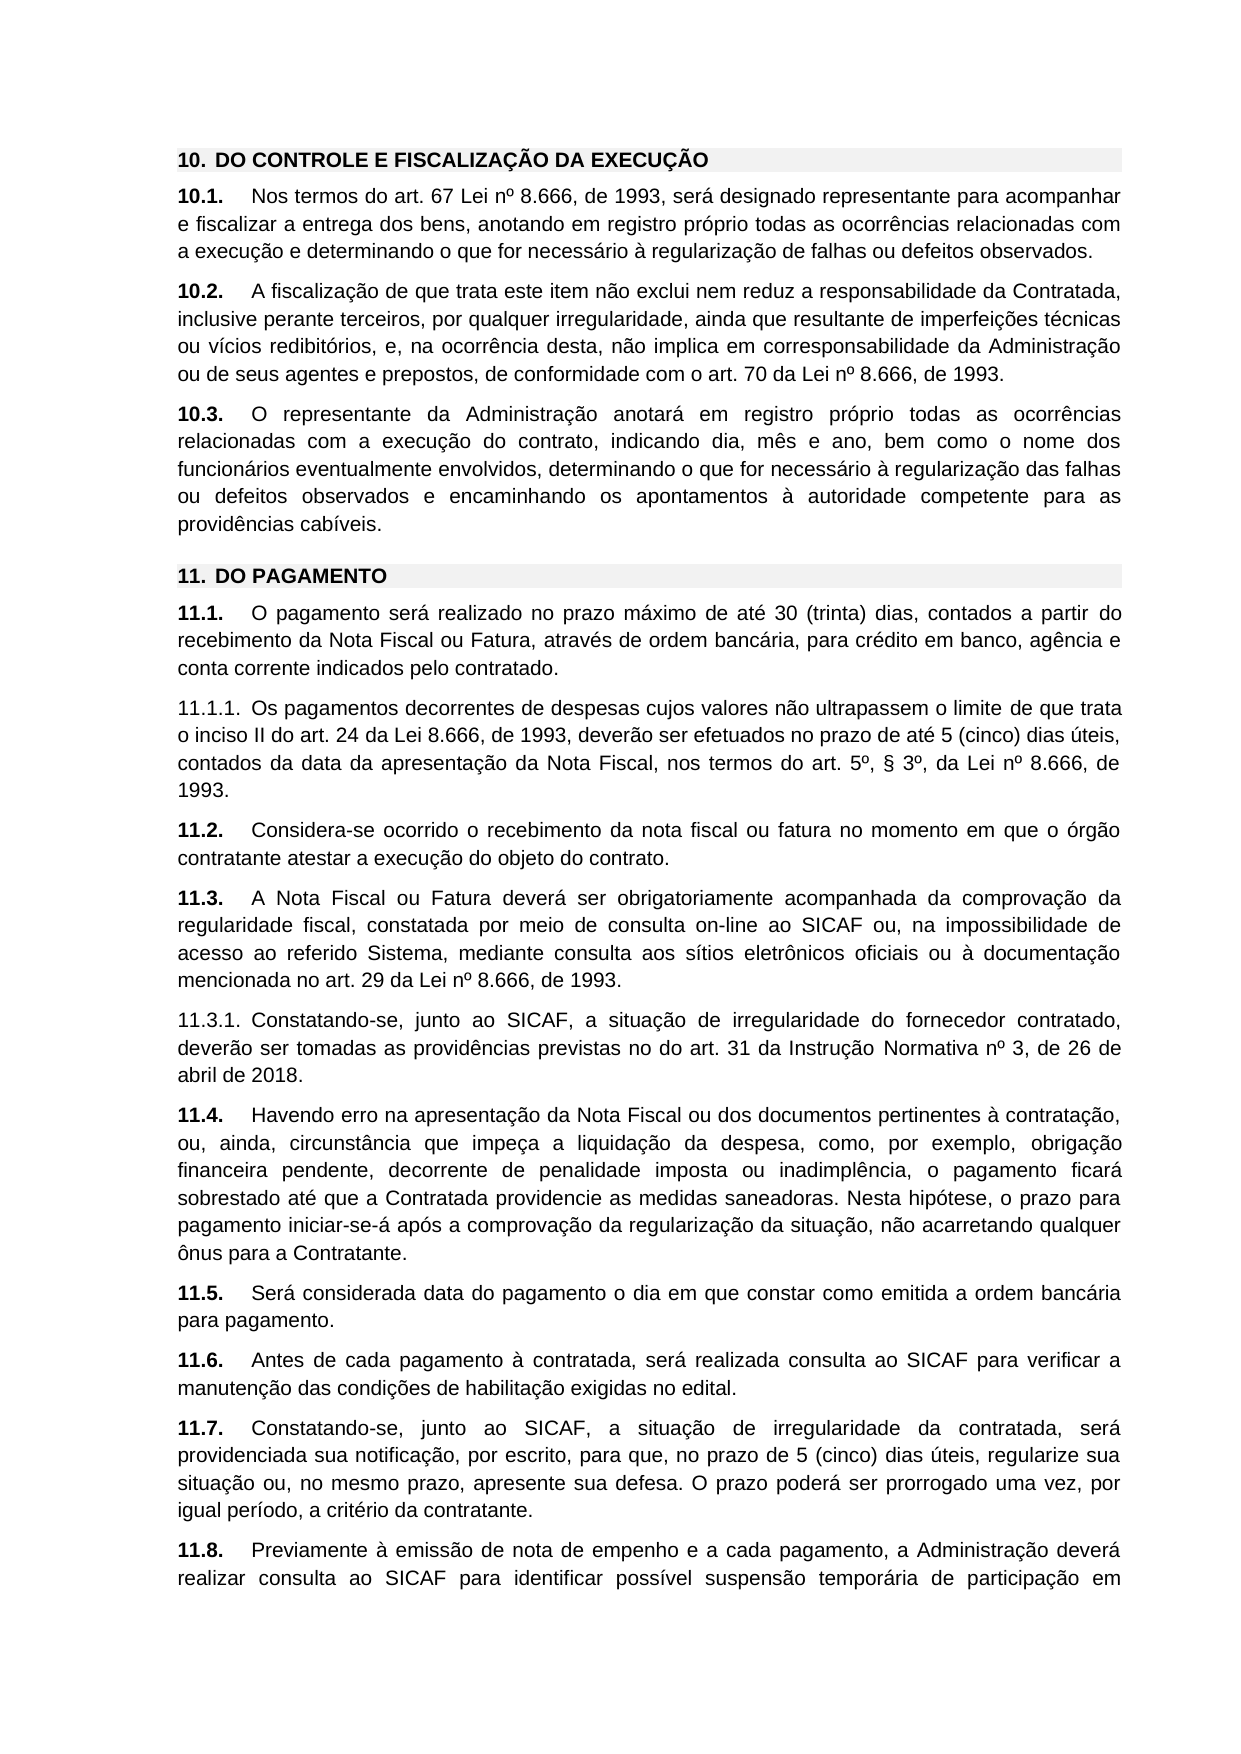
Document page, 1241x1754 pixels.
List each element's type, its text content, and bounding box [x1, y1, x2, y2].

list DO PAGAMENTO [177, 564, 1122, 588]
list Constatando-se, junto ao SICAF, a situação de irregularidade da contratada, será providenciada sua notificação, por escrito, para que, no prazo de 5 (cinco) dias úteis, regularize sua situação ou, no mesmo prazo, apresente sua defesa. O prazo poderá ser prorrogado uma vez, por igual período, a critério da contratante. [177, 1416, 1122, 1522]
list DO CONTROLE E FISCALIZAÇÃO DA EXECUÇÃO [177, 148, 1122, 172]
list Considera-se ocorrido o recebimento da nota fiscal ou fatura no momento em que o órgão contratante atestar a execução do objeto do contrato. [177, 818, 1122, 869]
list Constatando-se, junto ao SICAF, a situação de irregularidade do fornecedor contratado, deverão ser tomadas as providências previstas no do art. 31 da Instrução Normativa nº 3, de 26 de abril de 2018. [177, 1008, 1122, 1087]
list Antes de cada pagamento à contratada, será realizada consulta ao SICAF para verificar a manutenção das condições de habilitação exigidas no edital. [177, 1348, 1122, 1399]
list Os pagamentos decorrentes de despesas cujos valores não ultrapassem o limite de que trata o inciso II do art. 24 da Lei 8.666, de 1993, deverão ser efetuados no prazo de até 5 (cinco) dias úteis, contados da data da apresentação da Nota Fiscal, nos termos do art. 5º, § 3º, da Lei nº 8.666, de 1993. [177, 696, 1122, 802]
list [177, 1538, 1122, 1589]
list Será considerada data do pagamento o dia em que constar como emitida a ordem bancária para pagamento. [177, 1281, 1122, 1332]
list O representante da Administração anotará em registro próprio todas as ocorrências relacionadas com a execução do contrato, indicando dia, mês e ano, bem como o nome dos funcionários eventualmente envolvidos, determinando o que for necessário à regularização das falhas ou defeitos observados e encaminhando os apontamentos à autoridade competente para as providências cabíveis. [177, 402, 1122, 536]
list A fiscalização de que trata este item não exclui nem reduz a responsabilidade da Contratada, inclusive perante terceiros, por qualquer irregularidade, ainda que resultante de imperfeições técnicas ou vícios redibitórios, e, na ocorrência desta, não implica em corresponsabilidade da Administração ou de seus agentes e prepostos, de conformidade com o art. 70 da Lei nº 8.666, de 1993. [177, 279, 1122, 386]
list Nos termos do art. 67 Lei nº 8.666, de 1993, será designado representante para acompanhar e fiscalizar a entrega dos bens, anotando em registro próprio todas as ocorrências relacionadas com a execução e determinando o que for necessário à regularização de falhas ou defeitos observados. [177, 184, 1122, 263]
list O pagamento será realizado no prazo máximo de até 30 (trinta) dias, contados a partir do recebimento da Nota Fiscal ou Fatura, através de ordem bancária, para crédito em banco, agência e conta corrente indicados pelo contratado. [177, 601, 1122, 679]
list A Nota Fiscal ou Fatura deverá ser obrigatoriamente acompanhada da comprovação da regularidade fiscal, constatada por meio de consulta on-line ao SICAF ou, na impossibilidade de acesso ao referido Sistema, mediante consulta aos sítios eletrônicos oficiais ou à documentação mencionada no art. 29 da Lei nº 8.666, de 1993. [177, 886, 1122, 992]
list Havendo erro na apresentação da Nota Fiscal ou dos documentos pertinentes à contratação, ou, ainda, circunstância que impeça a liquidação da despesa, como, por exemplo, obrigação financeira pendente, decorrente de penalidade imposta ou inadimplência, o pagamento ficará sobrestado até que a Contratada providencie as medidas saneadoras. Nesta hipótese, o prazo para pagamento iniciar-se-á após a comprovação da regularização da situação, não acarretando qualquer ônus para a Contratante. [177, 1103, 1122, 1264]
